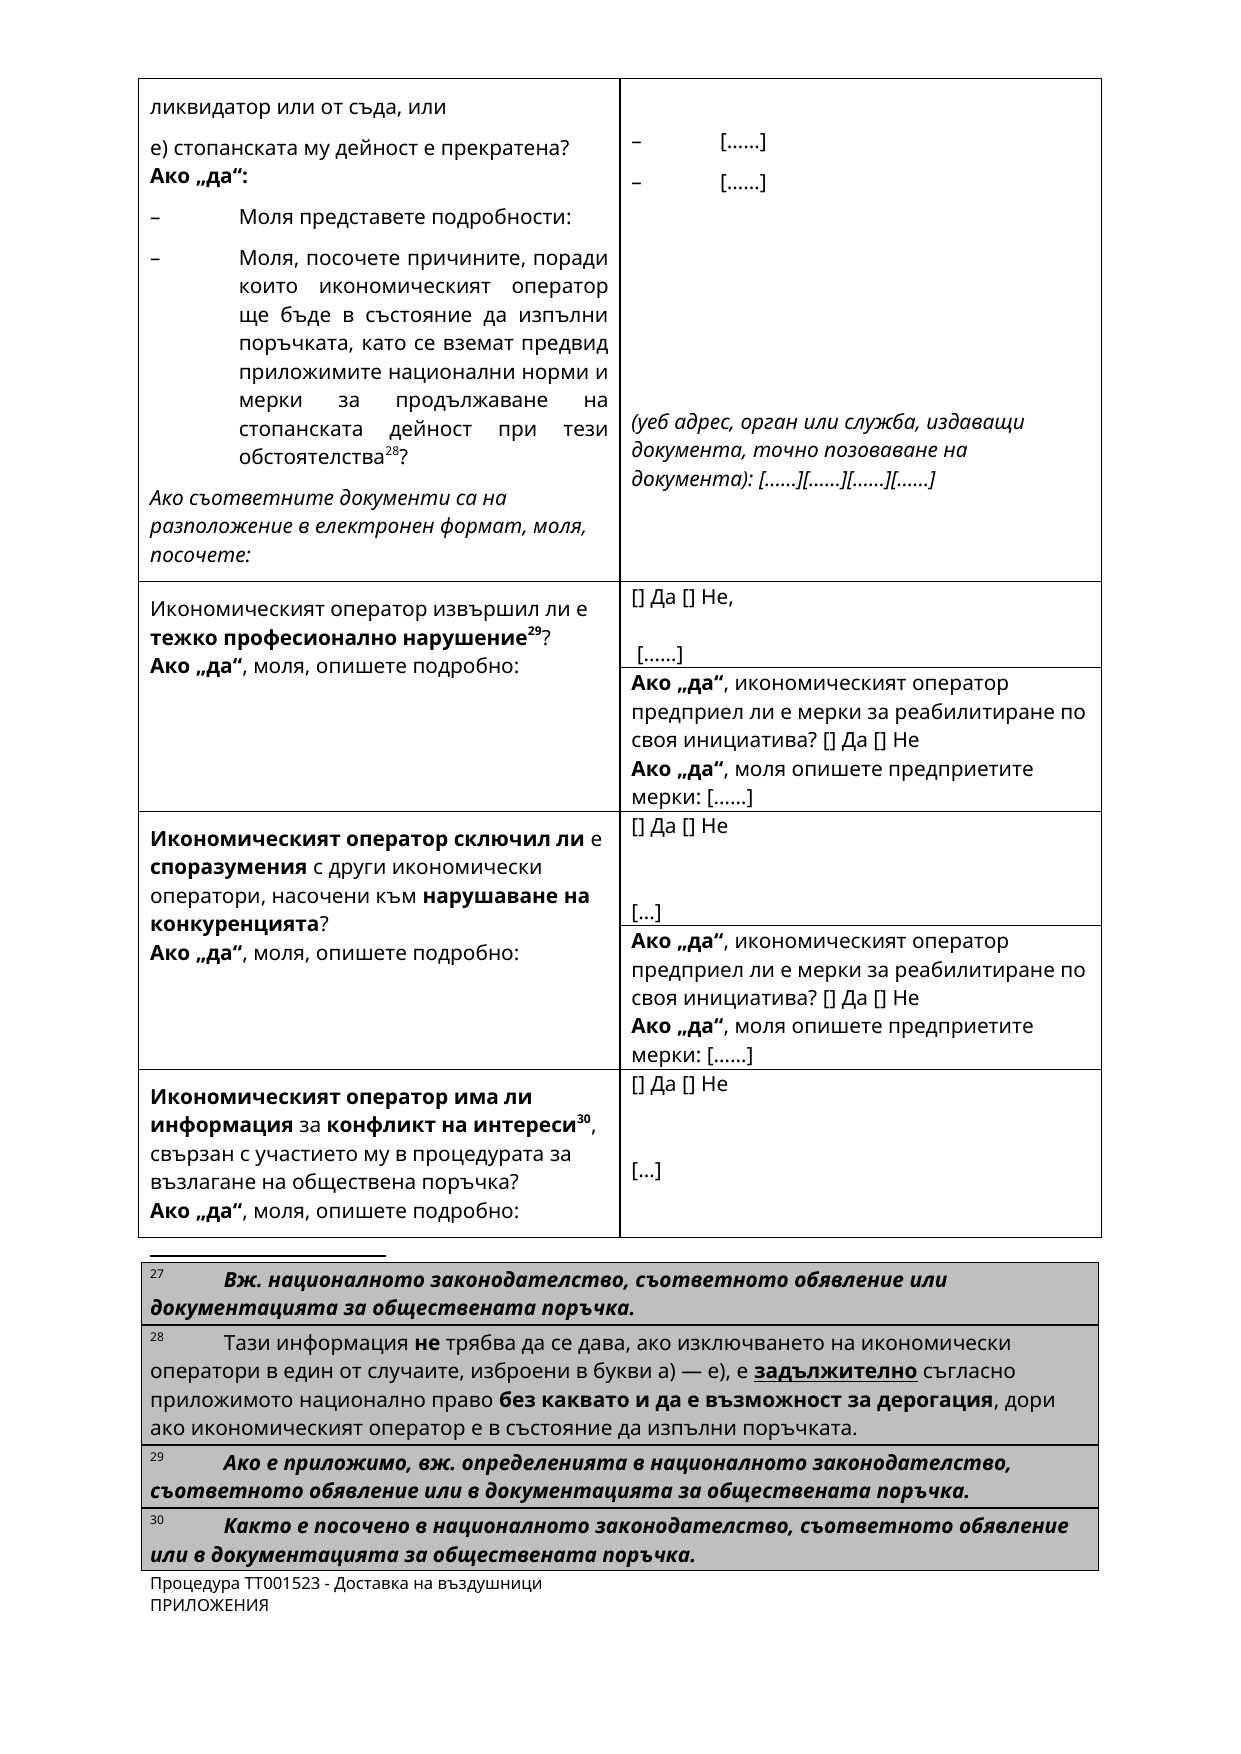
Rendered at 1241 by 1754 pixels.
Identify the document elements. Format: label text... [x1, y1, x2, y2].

table_cell Икономическият оператор сключил ли е споразумения с други икономически оператори, насочени към нарушаване на конкуренцията? Ако „да“, моля, опишете подробно: [139, 812, 619, 1068]
table_cell Икономическият оператор извършил ли е тежко професионално нарушение? Ако „да“, моля, опишете подробно: [139, 582, 619, 811]
table_cell [] Да [] Не […] [621, 812, 1101, 925]
table_cell [] Да [] Не, [……] [621, 582, 1101, 667]
table_cell Икономическият оператор има ли информация за конфликт на интереси, свързан с участието му в процедурата за възлагане на обществена поръчка? Ако „да“, моля, опишете подробно: [139, 1070, 619, 1237]
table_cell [139, 79, 619, 581]
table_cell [621, 79, 1101, 581]
table_cell Ако „да“, икономическият оператор предприел ли е мерки за реабилитиране по своя инициатива? [] Да [] Не Ако „да“, моля опишете предприетите мерки: [……] [621, 668, 1101, 811]
table_cell Ако „да“, икономическият оператор предприел ли е мерки за реабилитиране по своя инициатива? [] Да [] Не Ако „да“, моля опишете предприетите мерки: [……] [621, 926, 1101, 1068]
table_cell [] Да [] Не […] [621, 1070, 1101, 1237]
